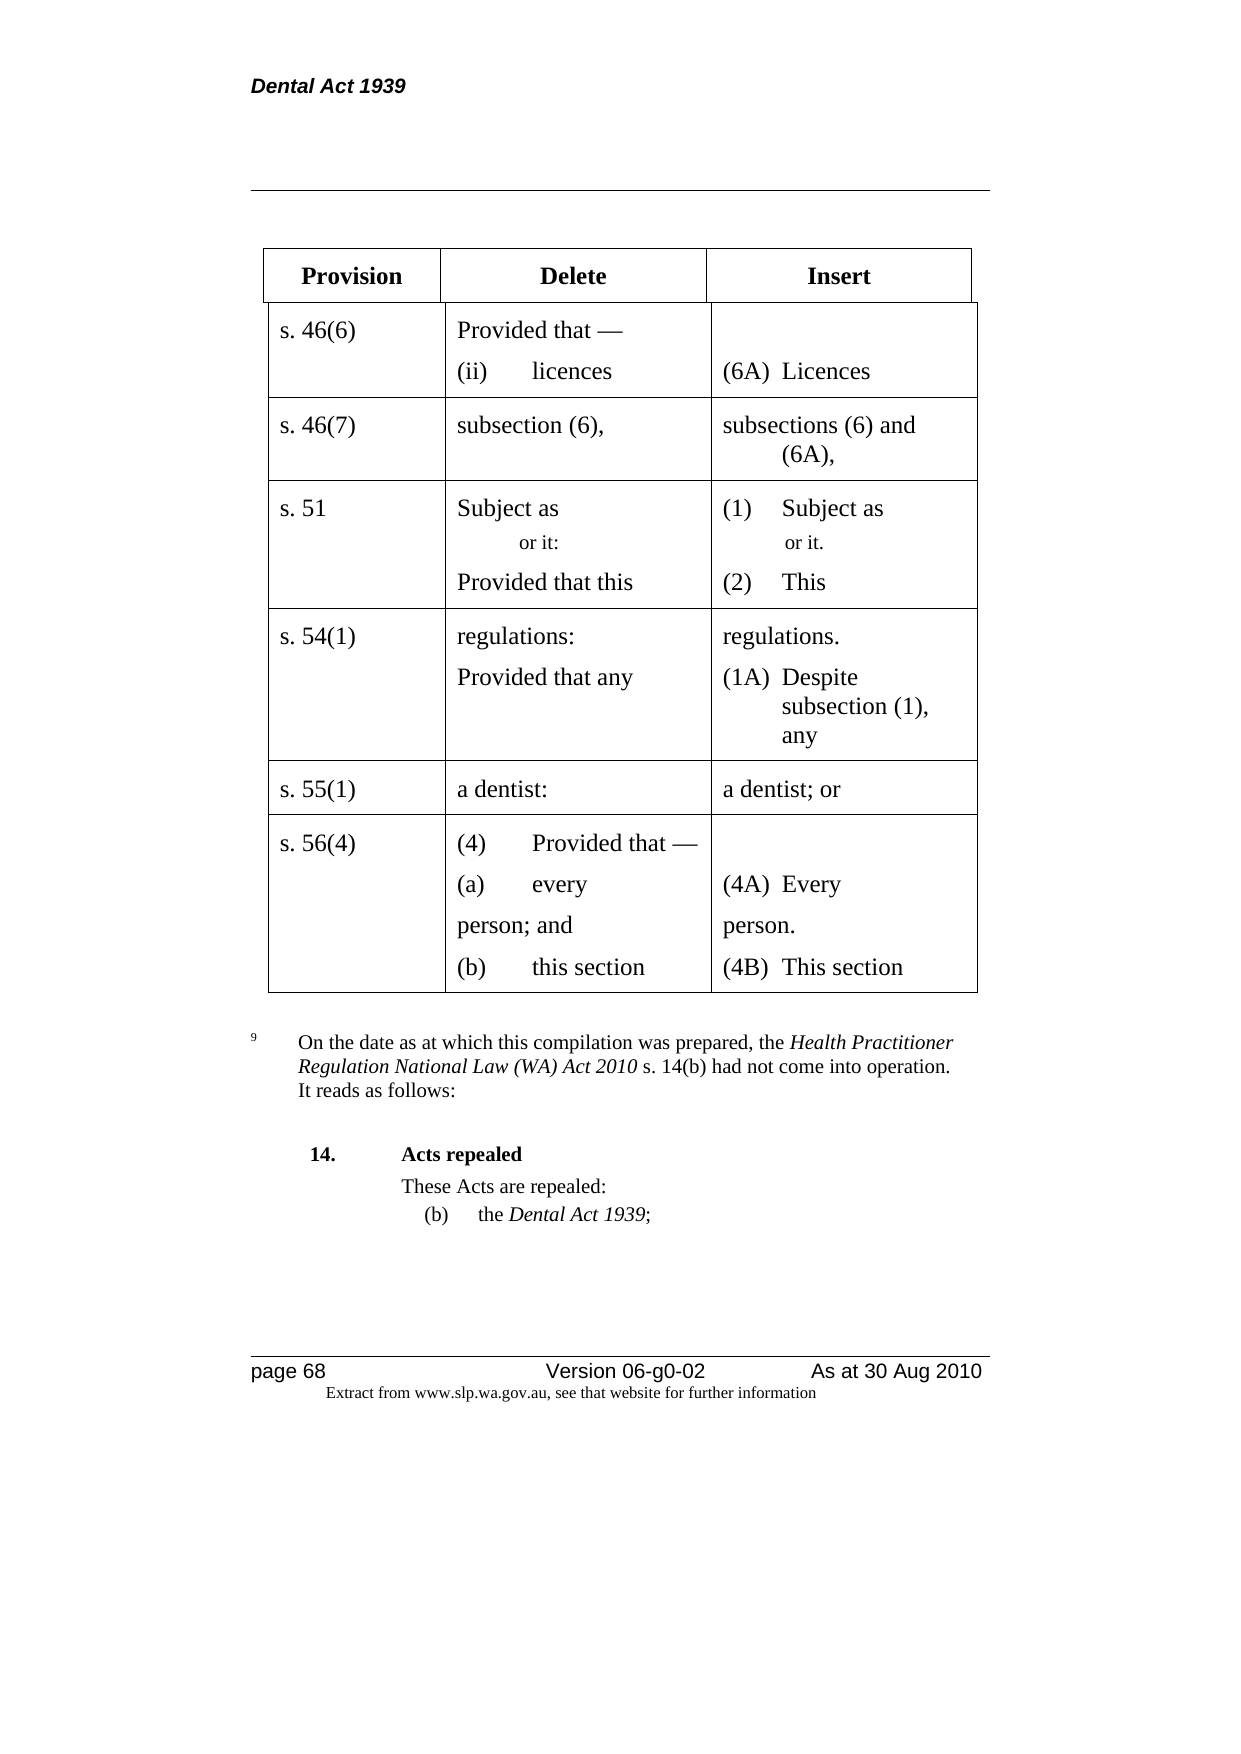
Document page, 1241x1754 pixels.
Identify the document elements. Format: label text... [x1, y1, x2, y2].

table_cell s. 51 [269, 481, 445, 607]
table_cell a dentist: [446, 761, 711, 814]
subtitle 14. Acts repealed [309, 1142, 960, 1166]
table_cell (4A) Every person. (4B) This section [712, 815, 977, 992]
table_cell subsection (6), [446, 398, 711, 480]
table_header Provision [264, 249, 440, 302]
table_cell (4) Provided that — (a) every person; and (b) this section [446, 815, 711, 992]
table_cell s. 56(4) [269, 815, 445, 992]
table_cell (1) Subject as or it. (2) This [712, 481, 977, 607]
table_cell s. 55(1) [269, 761, 445, 814]
table_header Delete [441, 249, 706, 302]
table_cell Subject as or it: Provided that this [446, 481, 711, 607]
table_cell (6A) Licences [712, 303, 977, 397]
table_cell regulations. (1A) Despite subsection (1), any [712, 609, 977, 760]
table_cell s. 54(1) [269, 609, 445, 760]
table_cell subsections (6) and (6A), [712, 398, 977, 480]
text (b) the Dental Act 1939; [389, 1202, 960, 1226]
table_cell s. 46(6) [269, 303, 445, 397]
text 9 On the date as at which this compilation was prepared, the Health Practitioner Regulation National Law (WA) Act 2010 s. 14(b) had not come into operation. It reads as follows: [251, 1030, 990, 1102]
table_header Insert [707, 249, 971, 302]
table_cell s. 46(7) [269, 398, 445, 480]
table_cell Provided that — (ii) licences [446, 303, 711, 397]
table_cell regulations: Provided that any [446, 609, 711, 760]
text These Acts are repealed: [312, 1174, 960, 1198]
table_cell a dentist; or [712, 761, 977, 814]
